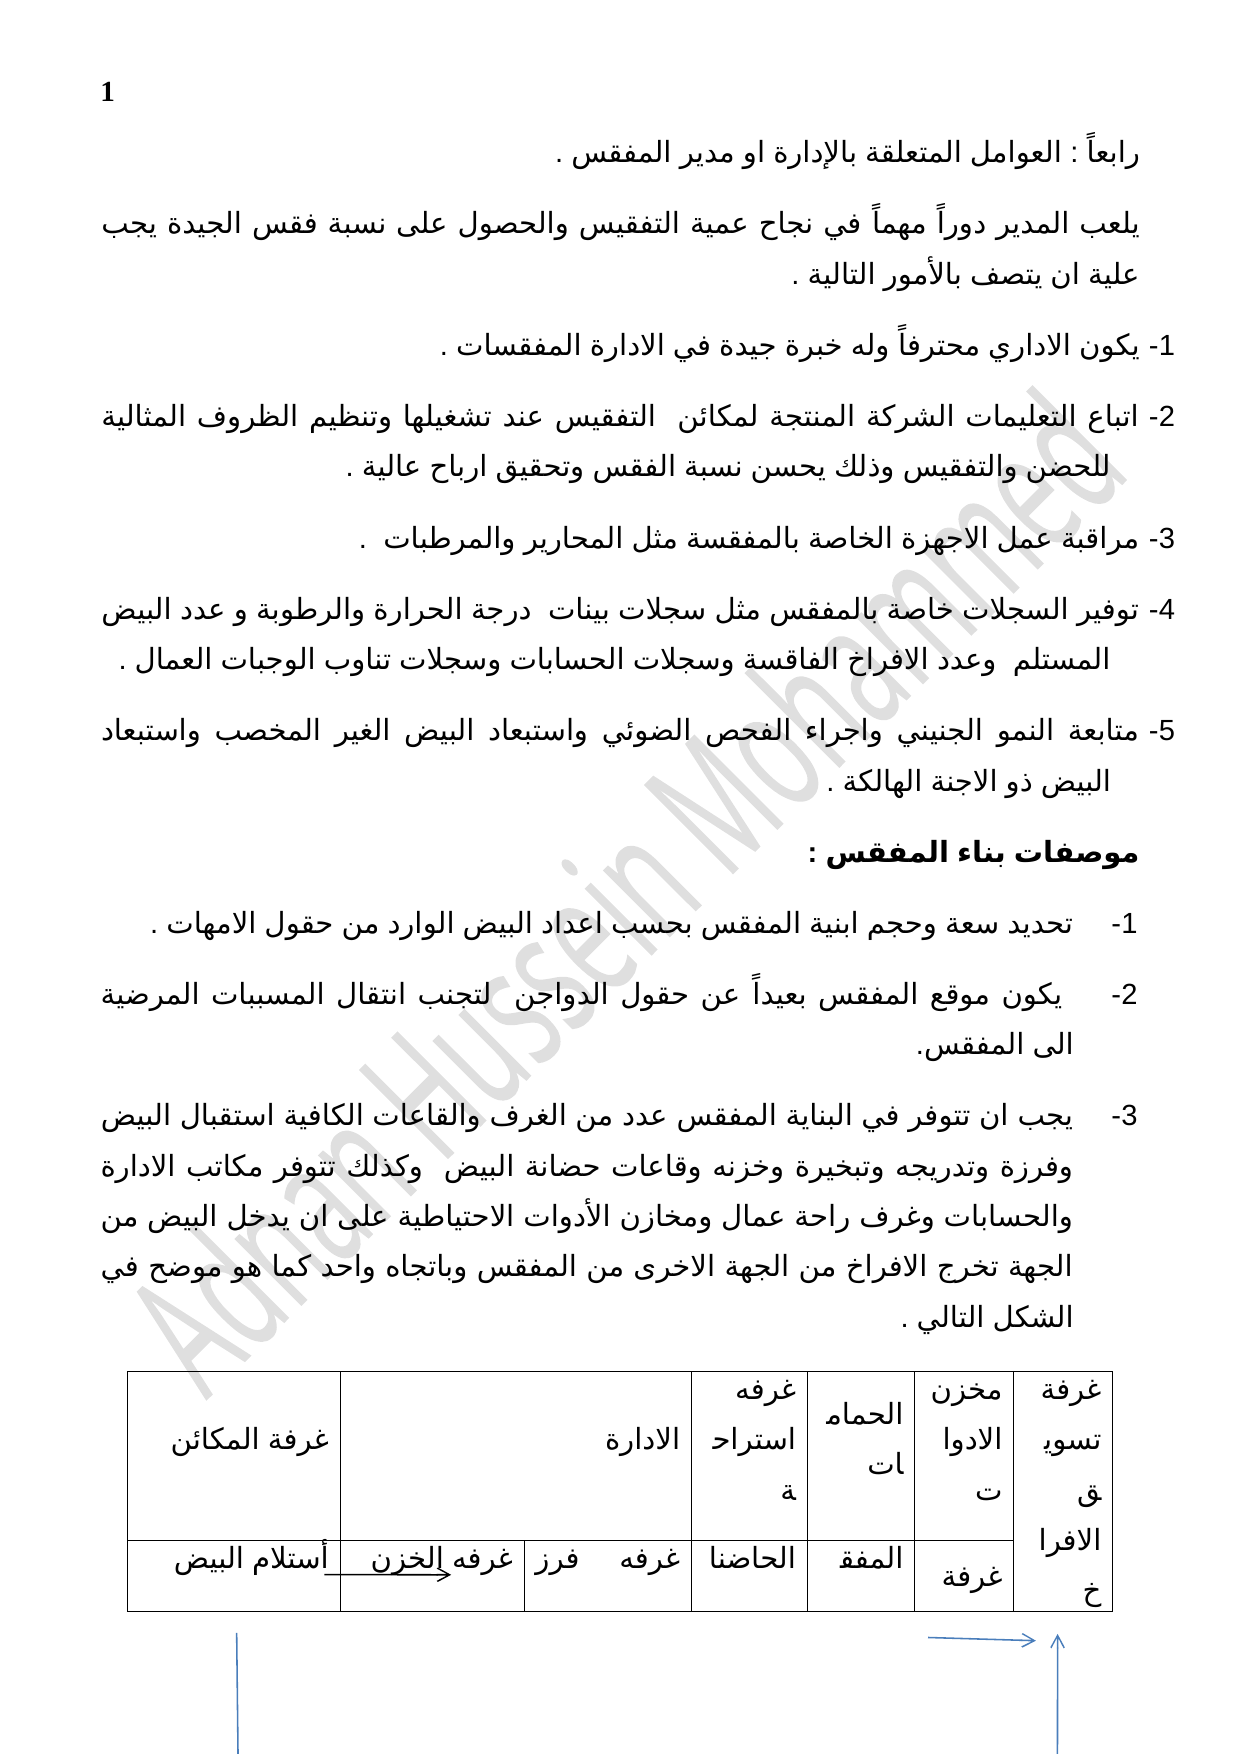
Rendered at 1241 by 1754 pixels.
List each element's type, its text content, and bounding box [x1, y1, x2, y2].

text رابعاً : العوامل المتعلقة بالإدارة او مدير المفقس . [100, 135, 1140, 169]
text يلعب المدير دوراً مهماً في نجاح عمية التفقيس والحصول على نسبة فقس الجيدة يجب علية ان يتصف بالأمور التالية . [100, 207, 1140, 290]
table_header مخزن الادوات [915, 1372, 1013, 1540]
table_cell غرفه الخزن [341, 1541, 524, 1611]
table_header غرفة تسويق الافراخ [1014, 1372, 1112, 1611]
list مراقبة عمل الاجهزة الخاصة بالمفقسة مثل المحارير والمرطبات . [100, 521, 1149, 554]
list متابعة النمو الجنيني واجراء الفحص الضوئي واستبعاد البيض الغير المخصب واستبعاد البيض ذو الاجنة الهالكة . [100, 713, 1149, 797]
table_cell الحاضنات [692, 1541, 807, 1611]
list توفير السجلات خاصة بالمفقس مثل سجلات بينات درجة الحرارة والرطوبة و عدد البيض المستلم وعدد الافراخ الفاقسة وسجلات الحسابات وسجلات تناوب الوجبات العمال . [100, 592, 1149, 676]
table_header غرفة المكائن [128, 1372, 340, 1540]
table_cell غرفة الغسيل [915, 1541, 1013, 1611]
list اتباع التعليمات الشركة المنتجة لمكائن التفقيس عند تشغيلها وتنظيم الظروف المثالية للحضن والتفقيس وذلك يحسن نسبة الفقس وتحقيق ارباح عالية . [100, 399, 1149, 483]
list يكون موقع المفقس بعيداً عن حقول الدواجن لتجنب انتقال المسببات المرضية الى المفقس. [100, 977, 1111, 1061]
table_cell المفقسات [808, 1541, 914, 1611]
table_cell أستلام البيض [128, 1541, 340, 1611]
list يكون الاداري محترفاً وله خبرة جيدة في الادارة المفقسات . [100, 328, 1149, 362]
table_header الحمامات [808, 1372, 914, 1540]
text موصفات بناء المفقس : [100, 835, 1140, 868]
list تحديد سعة وحجم ابنية المفقس بحسب اعداد البيض الوارد من حقول الامهات . [100, 906, 1111, 939]
table_header غرفه استراحة [692, 1372, 807, 1540]
list يجب ان تتوفر في البناية المفقس عدد من الغرف والقاعات الكافية استقبال البيض وفرزة وتدريجه وتبخيرة وخزنه وقاعات حضانة البيض وكذلك تتوفر مكاتب الادارة والحسابات وغرف راحة عمال ومخازن الأدوات الاحتياطية على ان يدخل البيض من الجهة تخرج الافراخ من الجهة الاخرى من المفقس وباتجاه واحد كما هو موضح في الشكل التالي . [100, 1098, 1111, 1333]
table_header الادارة [341, 1372, 691, 1540]
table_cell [525, 1541, 691, 1611]
